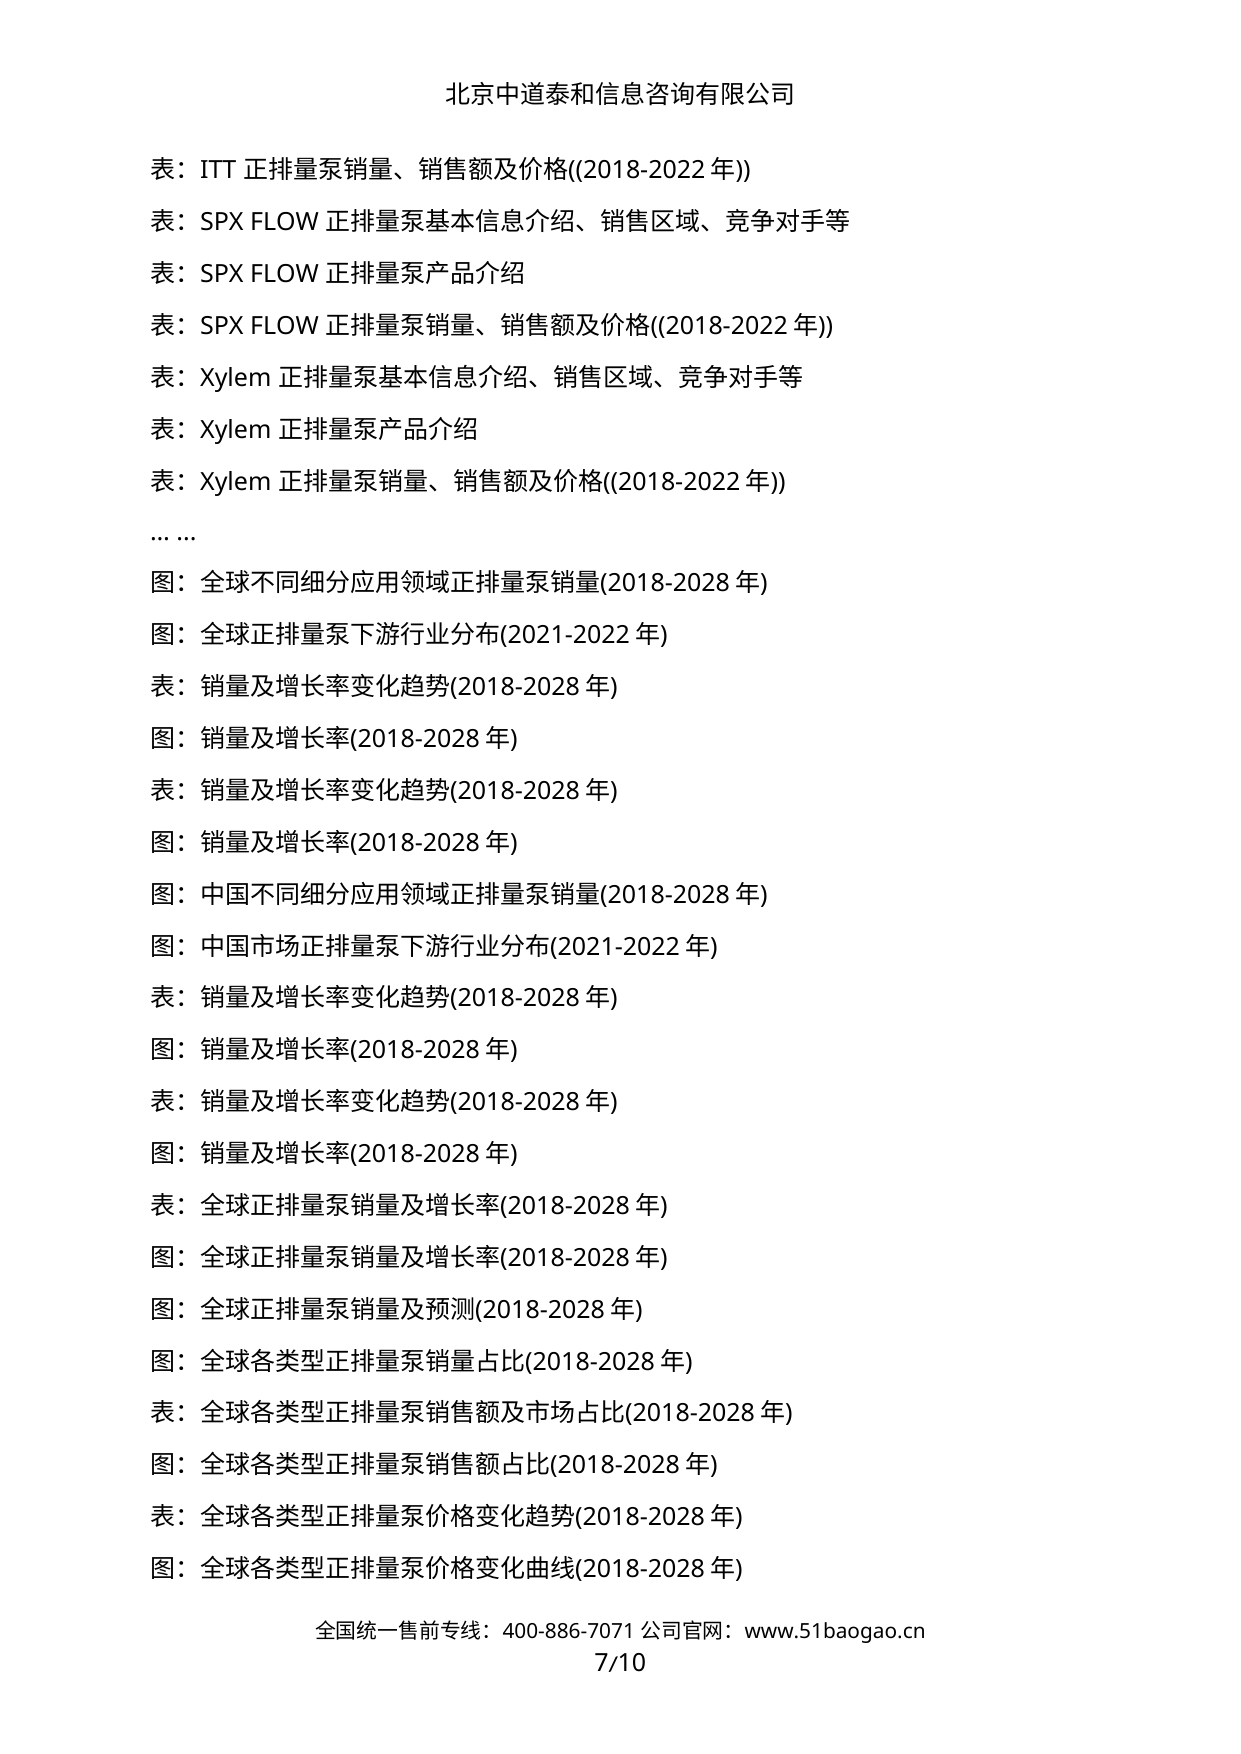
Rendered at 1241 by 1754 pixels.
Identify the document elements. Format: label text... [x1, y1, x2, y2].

text 表：SPX FLOW 正排量泵销量、销售额及价格((2018-2022年)) [150, 306, 1090, 342]
text 表：Xylem 正排量泵基本信息介绍、销售区域、竞争对手等 [150, 357, 1090, 394]
text 图：全球各类型正排量泵销售额占比(2018-2028年) [150, 1445, 1090, 1481]
text 表：全球各类型正排量泵价格变化趋势(2018-2028年) [150, 1497, 1090, 1533]
text … ... [150, 513, 1090, 547]
text 图：销量及增长率(2018-2028年) [150, 718, 1090, 755]
text 表：SPX FLOW 正排量泵产品介绍 [150, 254, 1090, 290]
text 表：全球正排量泵销量及增长率(2018-2028年) [150, 1185, 1090, 1222]
text 图：中国不同细分应用领域正排量泵销量(2018-2028年) [150, 874, 1090, 910]
text 图：销量及增长率(2018-2028年) [150, 1030, 1090, 1066]
text 表：销量及增长率变化趋势(2018-2028年) [150, 1082, 1090, 1118]
text 图：销量及增长率(2018-2028年) [150, 822, 1090, 858]
text 表：Xylem 正排量泵销量、销售额及价格((2018-2022年)) [150, 461, 1090, 497]
text 表：销量及增长率变化趋势(2018-2028年) [150, 667, 1090, 703]
text 图：销量及增长率(2018-2028年) [150, 1133, 1090, 1170]
text 图：全球正排量泵下游行业分布(2021-2022年) [150, 615, 1090, 651]
text 图：全球正排量泵销量及增长率(2018-2028年) [150, 1237, 1090, 1273]
text 图：全球各类型正排量泵销量占比(2018-2028年) [150, 1341, 1090, 1377]
text 图：全球各类型正排量泵价格变化曲线(2018-2028年) [150, 1548, 1090, 1585]
text 图：全球不同细分应用领域正排量泵销量(2018-2028年) [150, 563, 1090, 599]
text 表：销量及增长率变化趋势(2018-2028年) [150, 770, 1090, 807]
text 图：全球正排量泵销量及预测(2018-2028年) [150, 1289, 1090, 1325]
text 图：中国市场正排量泵下游行业分布(2021-2022年) [150, 926, 1090, 962]
text 表：SPX FLOW 正排量泵基本信息介绍、销售区域、竞争对手等 [150, 202, 1090, 238]
text 表：全球各类型正排量泵销售额及市场占比(2018-2028年) [150, 1393, 1090, 1429]
text 表：ITT 正排量泵销量、销售额及价格((2018-2022年)) [150, 150, 1090, 186]
text 表：Xylem 正排量泵产品介绍 [150, 409, 1090, 446]
text 表：销量及增长率变化趋势(2018-2028年) [150, 978, 1090, 1014]
